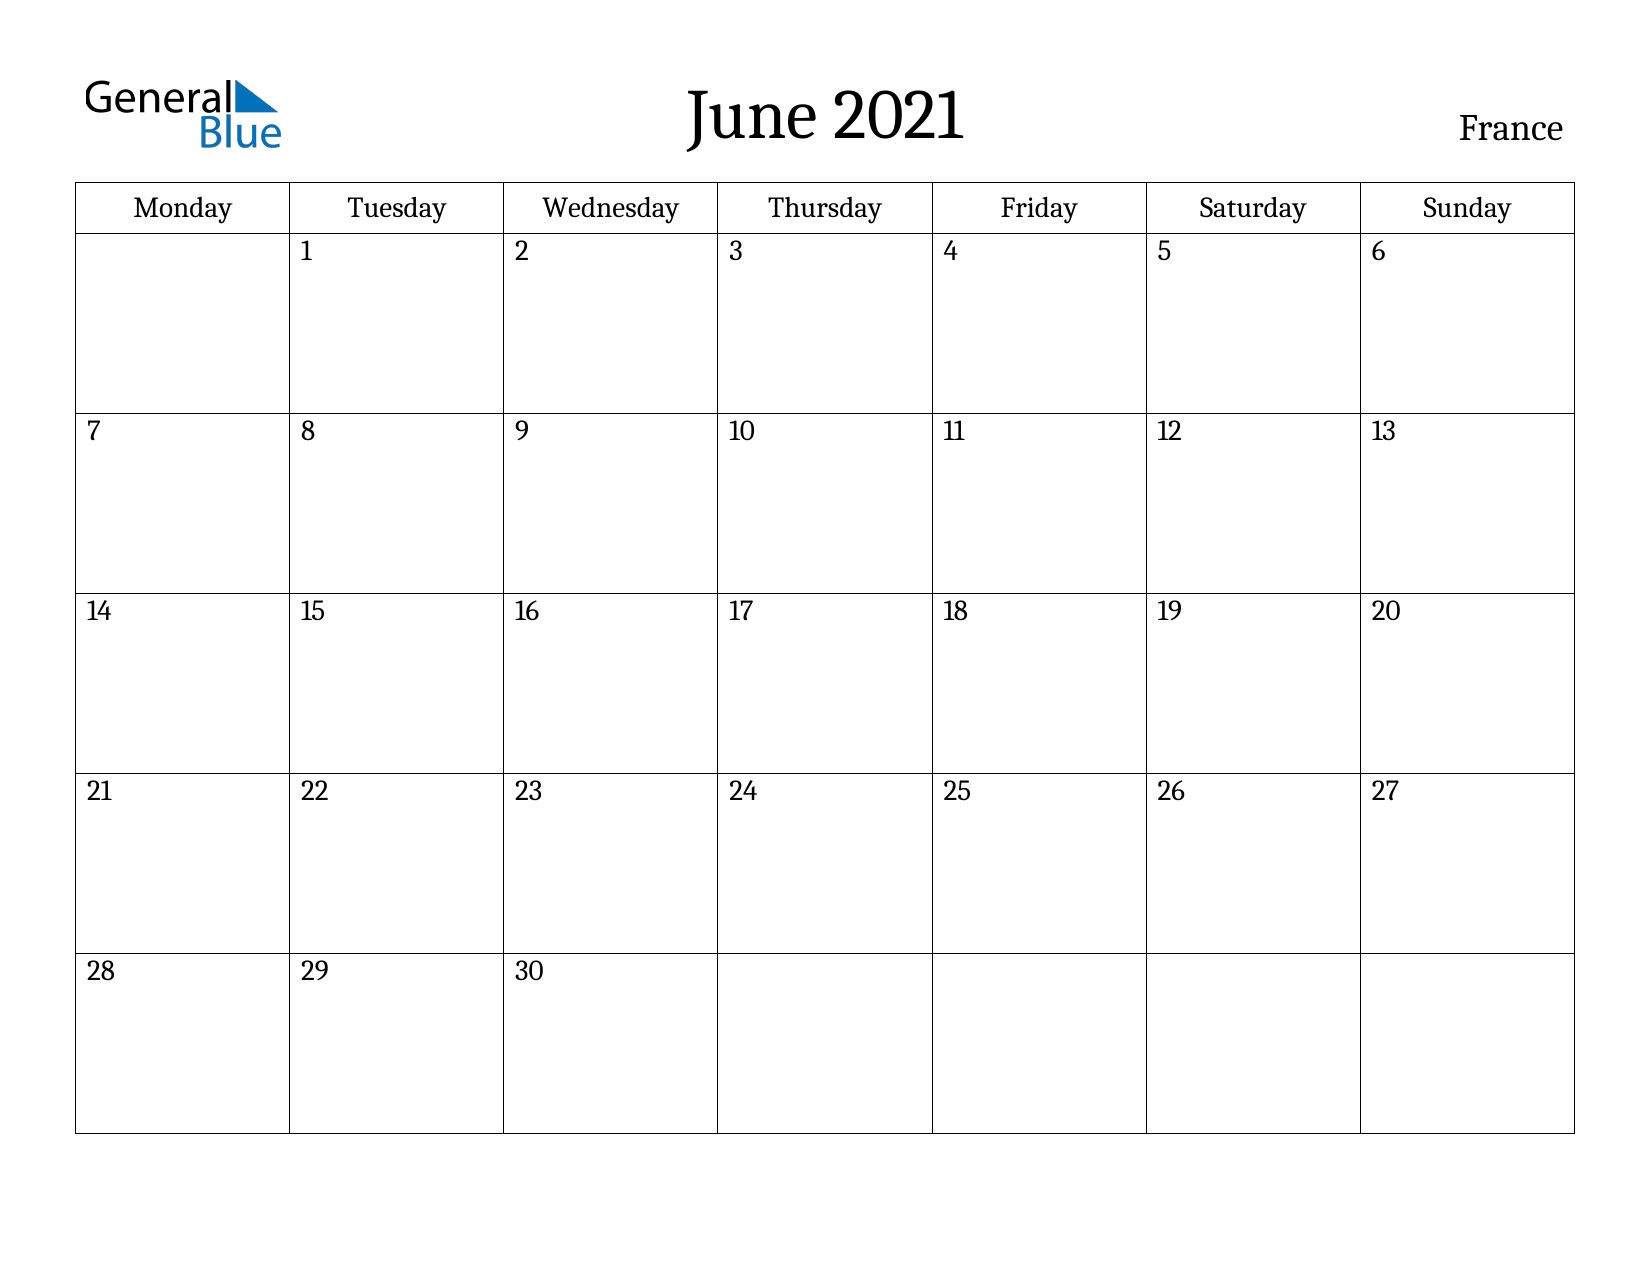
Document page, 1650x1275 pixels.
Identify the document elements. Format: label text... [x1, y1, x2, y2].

table_cell 1 [290, 234, 503, 267]
table_cell 17 [718, 594, 932, 627]
table_cell [290, 808, 503, 953]
table_cell Tuesday [290, 183, 503, 233]
table_cell [1361, 267, 1574, 413]
table_cell [1147, 808, 1360, 953]
table_cell 18 [933, 594, 1146, 627]
table_cell 3 [718, 234, 932, 267]
table_cell [1361, 448, 1574, 593]
table_cell 14 [76, 594, 289, 627]
table_cell 11 [933, 414, 1146, 447]
table_cell 13 [1361, 414, 1574, 447]
table_cell [1147, 627, 1360, 773]
table_cell [290, 627, 503, 773]
table_cell [718, 448, 932, 593]
table_cell [504, 808, 717, 953]
table_cell Thursday [718, 183, 932, 233]
table_cell [290, 448, 503, 593]
table_cell [718, 627, 932, 773]
table_cell [504, 627, 717, 773]
table_cell [1361, 954, 1574, 987]
table_cell 26 [1147, 774, 1360, 807]
table_header France [1146, 75, 1574, 182]
table_cell 21 [76, 774, 289, 807]
table_cell Monday [76, 183, 289, 233]
table_cell 4 [933, 234, 1146, 267]
table_cell 2 [504, 234, 717, 267]
table_cell [718, 954, 932, 987]
table_cell 24 [718, 774, 932, 807]
table_cell [1147, 954, 1360, 987]
table_cell [76, 627, 289, 773]
table_cell Friday [933, 183, 1146, 233]
table_cell 12 [1147, 414, 1360, 447]
table_cell 20 [1361, 594, 1574, 627]
table_cell [290, 267, 503, 413]
table_cell 22 [290, 774, 503, 807]
table_cell [76, 267, 289, 413]
table_cell [718, 988, 932, 1133]
table_cell [76, 808, 289, 953]
table_cell 7 [76, 414, 289, 447]
table_cell 16 [504, 594, 717, 627]
table_cell Sunday [1361, 183, 1574, 233]
table_cell [718, 808, 932, 953]
table_cell [933, 808, 1146, 953]
table_cell 5 [1147, 234, 1360, 267]
table_cell [1147, 267, 1360, 413]
table_cell [504, 267, 717, 413]
table_cell 28 [76, 954, 289, 987]
table_cell [1147, 448, 1360, 593]
table_cell [718, 267, 932, 413]
table_cell [933, 988, 1146, 1133]
table_cell 19 [1147, 594, 1360, 627]
table_cell [933, 627, 1146, 773]
table_cell [504, 988, 717, 1133]
table_cell 27 [1361, 774, 1574, 807]
table_cell 29 [290, 954, 503, 987]
table_cell 15 [290, 594, 503, 627]
table_cell [504, 448, 717, 593]
table_cell [76, 234, 289, 267]
table_cell [1361, 808, 1574, 953]
table_cell Saturday [1147, 183, 1360, 233]
table_cell 30 [504, 954, 717, 987]
table_cell [290, 988, 503, 1133]
table_header [76, 75, 503, 182]
table_cell [1361, 627, 1574, 773]
table_cell 6 [1361, 234, 1574, 267]
table_cell [1361, 988, 1574, 1133]
table_cell Wednesday [504, 183, 717, 233]
table_cell [933, 954, 1146, 987]
table_cell 8 [290, 414, 503, 447]
table_cell 23 [504, 774, 717, 807]
table_cell [933, 448, 1146, 593]
picture [86, 80, 281, 148]
table_cell 9 [504, 414, 717, 447]
table_header June 2021 [504, 75, 1146, 182]
table_cell [1147, 988, 1360, 1133]
table_cell [933, 267, 1146, 413]
table_cell [76, 448, 289, 593]
table_cell 25 [933, 774, 1146, 807]
table_cell [76, 988, 289, 1133]
table_cell 10 [718, 414, 932, 447]
